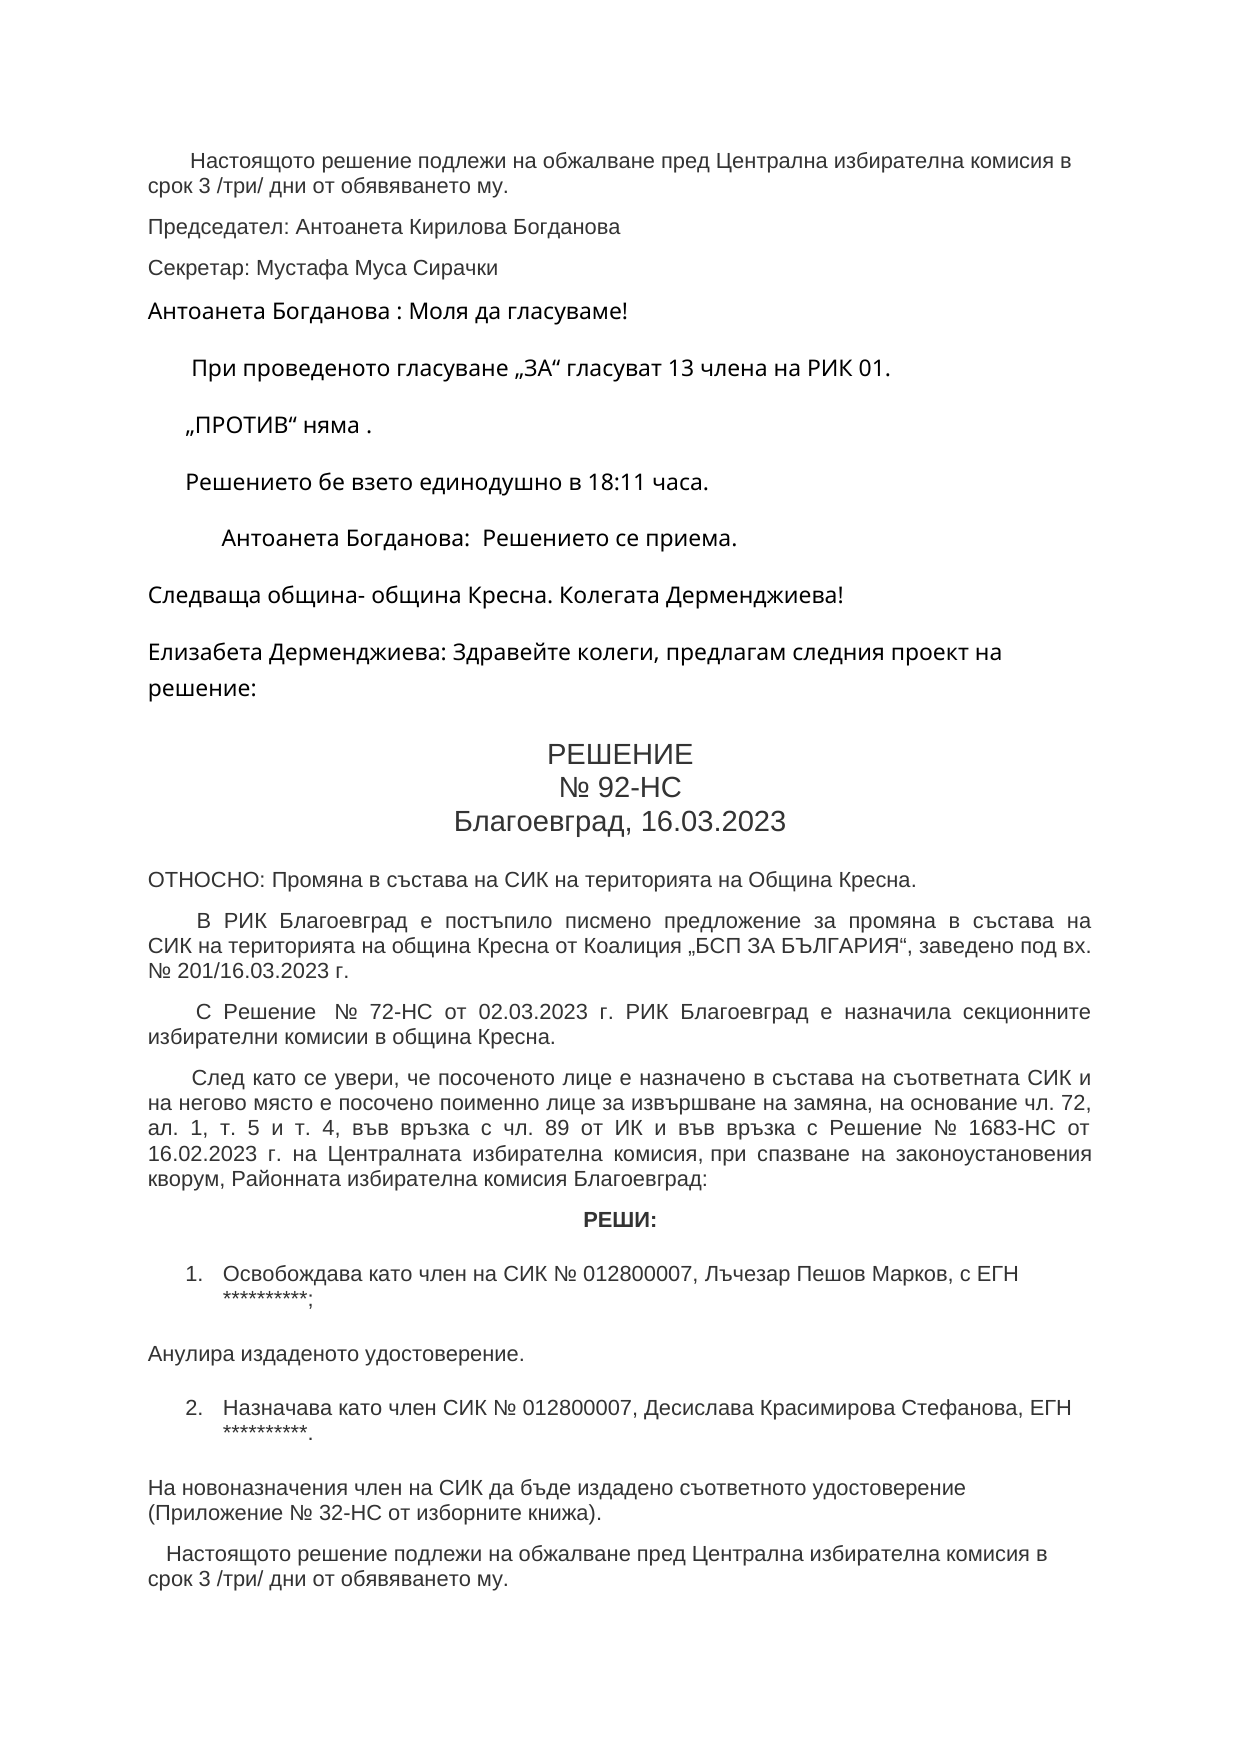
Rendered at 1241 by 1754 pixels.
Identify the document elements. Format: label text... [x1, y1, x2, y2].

list Назначава като член СИК № 012800007, Десислава Красимирова Стефанова, ЕГН **********. [185, 1395, 1093, 1445]
text С Решение № 72-НС от 02.03.2023 г. РИК Благоевград е назначила секционните избирателни комисии в община Кресна. [148, 999, 1093, 1049]
text Настоящото решение подлежи на обжалване пред Централна избирателна комисия в срок 3 /три/ дни от обявяването му. [148, 148, 1093, 198]
text Секретар: Мустафа Муса Сирачки [148, 254, 1093, 280]
text „ПРОТИВ“ няма . [148, 409, 1093, 440]
text При проведеното гласуване „ЗА“ гласуват 13 члена на РИК 01. [148, 352, 1093, 383]
text РЕШИ: [148, 1207, 1093, 1232]
text Председател: Антоанета Кирилова Богданова [148, 214, 1093, 239]
list Освобождава като член на СИК № 012800007, Лъчезар Пешов Марков, с ЕГН **********; [185, 1261, 1093, 1311]
text РЕШЕНИЕ № 92-НС Благоевград, 16.03.2023 [148, 737, 1093, 838]
text ОТНОСНО: Промяна в състава на СИК на територията на Община Кресна. [148, 867, 1093, 892]
text На новоназначения член на СИК да бъде издадено съответното удостоверение (Приложение № 32-НС от изборните книжа). [148, 1474, 1093, 1525]
text Анулира издаденото удостоверение. [148, 1341, 1093, 1366]
text Антоанета Богданова : Моля да гласуваме! [148, 295, 1093, 327]
text Решението бе взето единодушно в 18:11 часа. [148, 466, 1093, 497]
text Настоящото решение подлежи на обжалване пред Централна избирателна комисия в срок 3 /три/ дни от обявяването му. [148, 1541, 1093, 1591]
text В РИК Благоевград е постъпило писмено предложение за промяна в състава на СИК на територията на община Кресна от Коалиция „БСП ЗА БЪЛГАРИЯ“, заведено под вх. № 201/16.03.2023 г. [148, 908, 1093, 983]
text Антоанета Богданова: Решението се приема. [148, 522, 1093, 554]
text Следваща община- община Кресна. Колегата Дерменджиева! [148, 579, 1093, 610]
text След като се увери, че посоченото лице е назначено в състава на съответната СИК и на негово място е посочено поименно лице за извършване на замяна, на основание чл. 72, ал. 1, т. 5 и т. 4, във връзка с чл. 89 от ИК и във връзка с Решение № 1683-НС от 16.02.2023 г. на Централната избирателна комисия, при спазване на законоустановения кворум, Районната избирателна комисия Благоевград: [148, 1065, 1093, 1191]
text Елизабета Дерменджиева: Здравейте колеги, предлагам следния проект на решение: [148, 636, 1093, 703]
